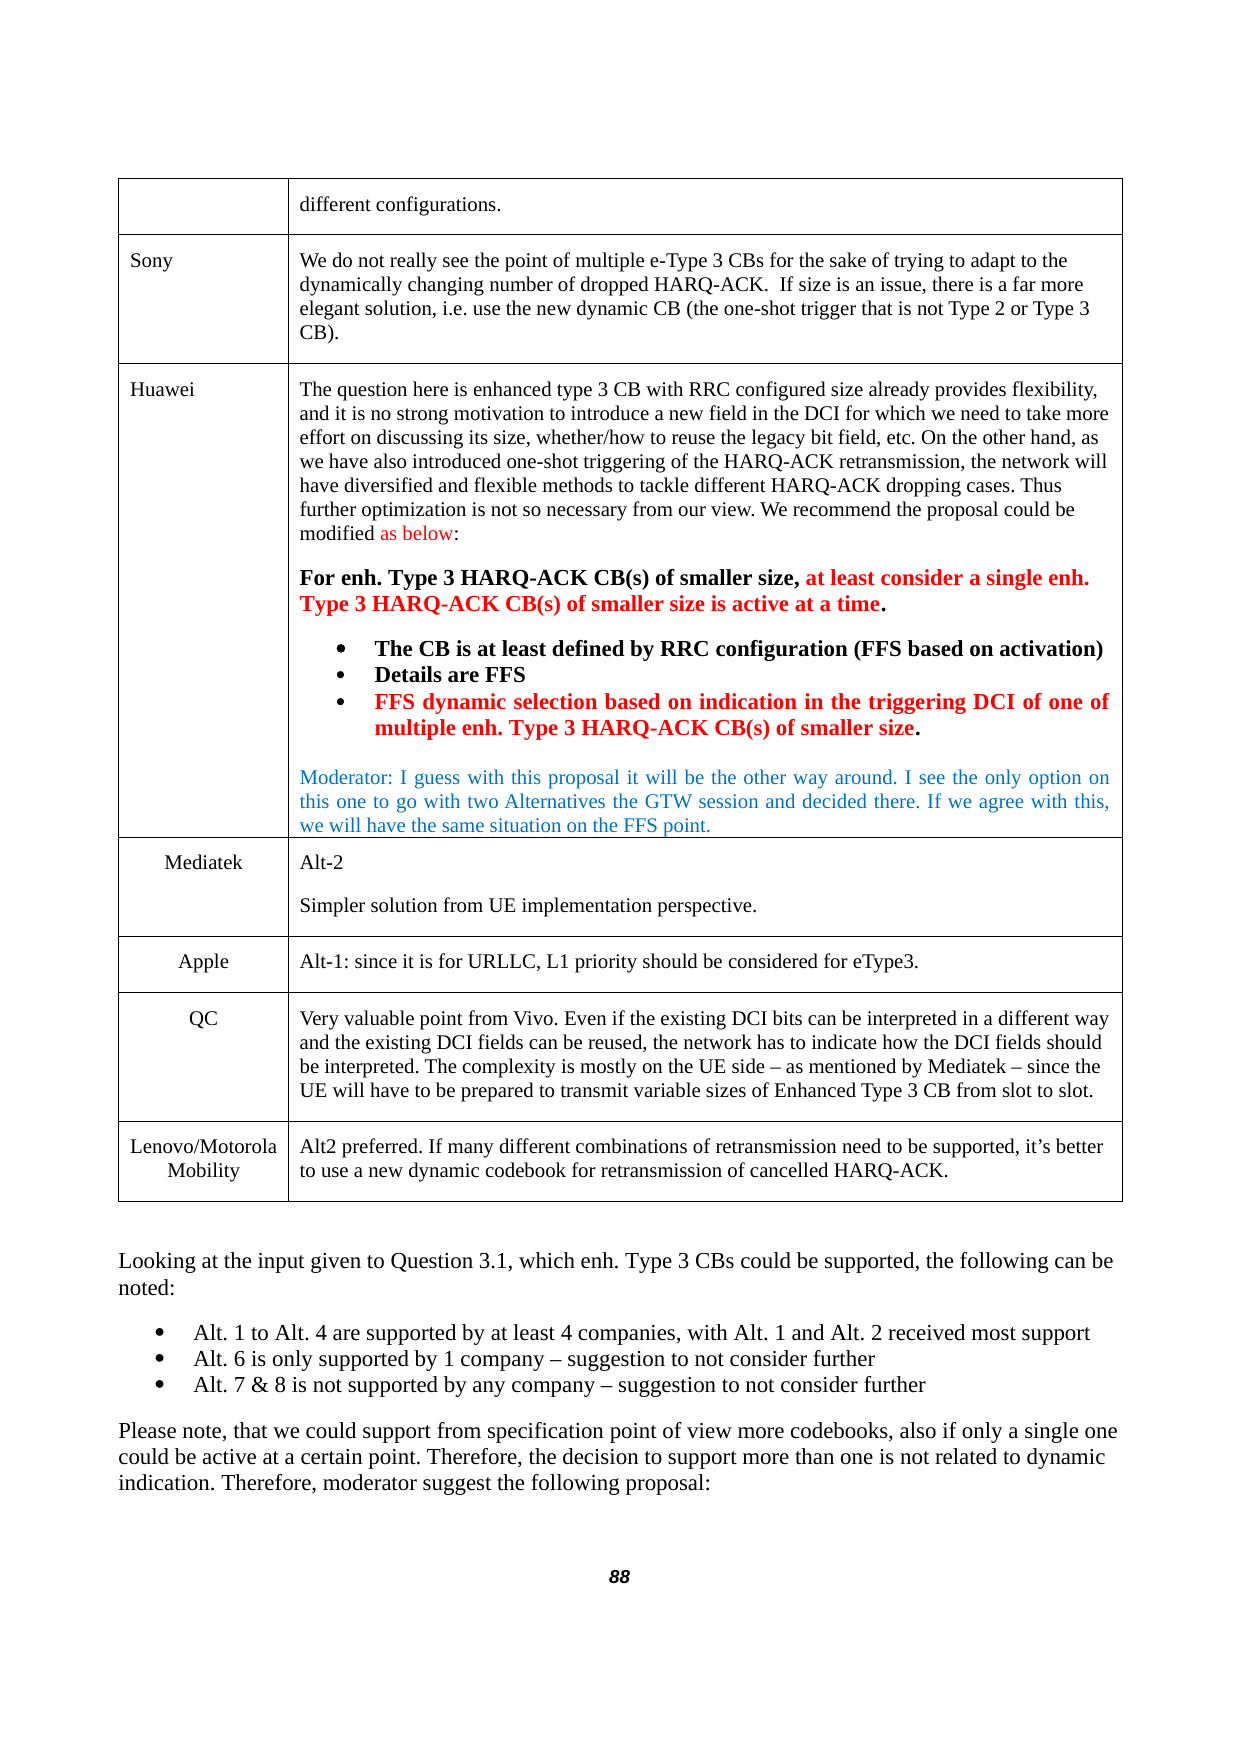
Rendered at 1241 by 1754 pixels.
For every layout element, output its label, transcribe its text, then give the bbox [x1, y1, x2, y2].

text Please note, that we could support from specification point of view more codebooks, also if only a single one could be active at a certain point. Therefore, the decision to support more than one is not related to dynamic indication. Therefore, moderator suggest the following proposal: [118, 1417, 1122, 1496]
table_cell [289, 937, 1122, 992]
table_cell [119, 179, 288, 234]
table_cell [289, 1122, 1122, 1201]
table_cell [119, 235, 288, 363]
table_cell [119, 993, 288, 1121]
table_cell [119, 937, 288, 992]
list Alt. 7 & 8 is not supported by any company – suggestion to not consider further [156, 1372, 1122, 1398]
list Alt. 1 to Alt. 4 are supported by at least 4 companies, with Alt. 1 and Alt. 2 received most support [156, 1319, 1122, 1345]
text Looking at the input given to Question 3.1, which enh. Type 3 CBs could be supported, the following can be noted: [118, 1247, 1122, 1300]
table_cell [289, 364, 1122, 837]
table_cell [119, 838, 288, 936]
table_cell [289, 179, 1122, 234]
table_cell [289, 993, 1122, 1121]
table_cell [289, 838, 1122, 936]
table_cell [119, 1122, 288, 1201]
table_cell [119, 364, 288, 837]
list Alt. 6 is only supported by 1 company – suggestion to not consider further [156, 1345, 1122, 1372]
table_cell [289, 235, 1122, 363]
